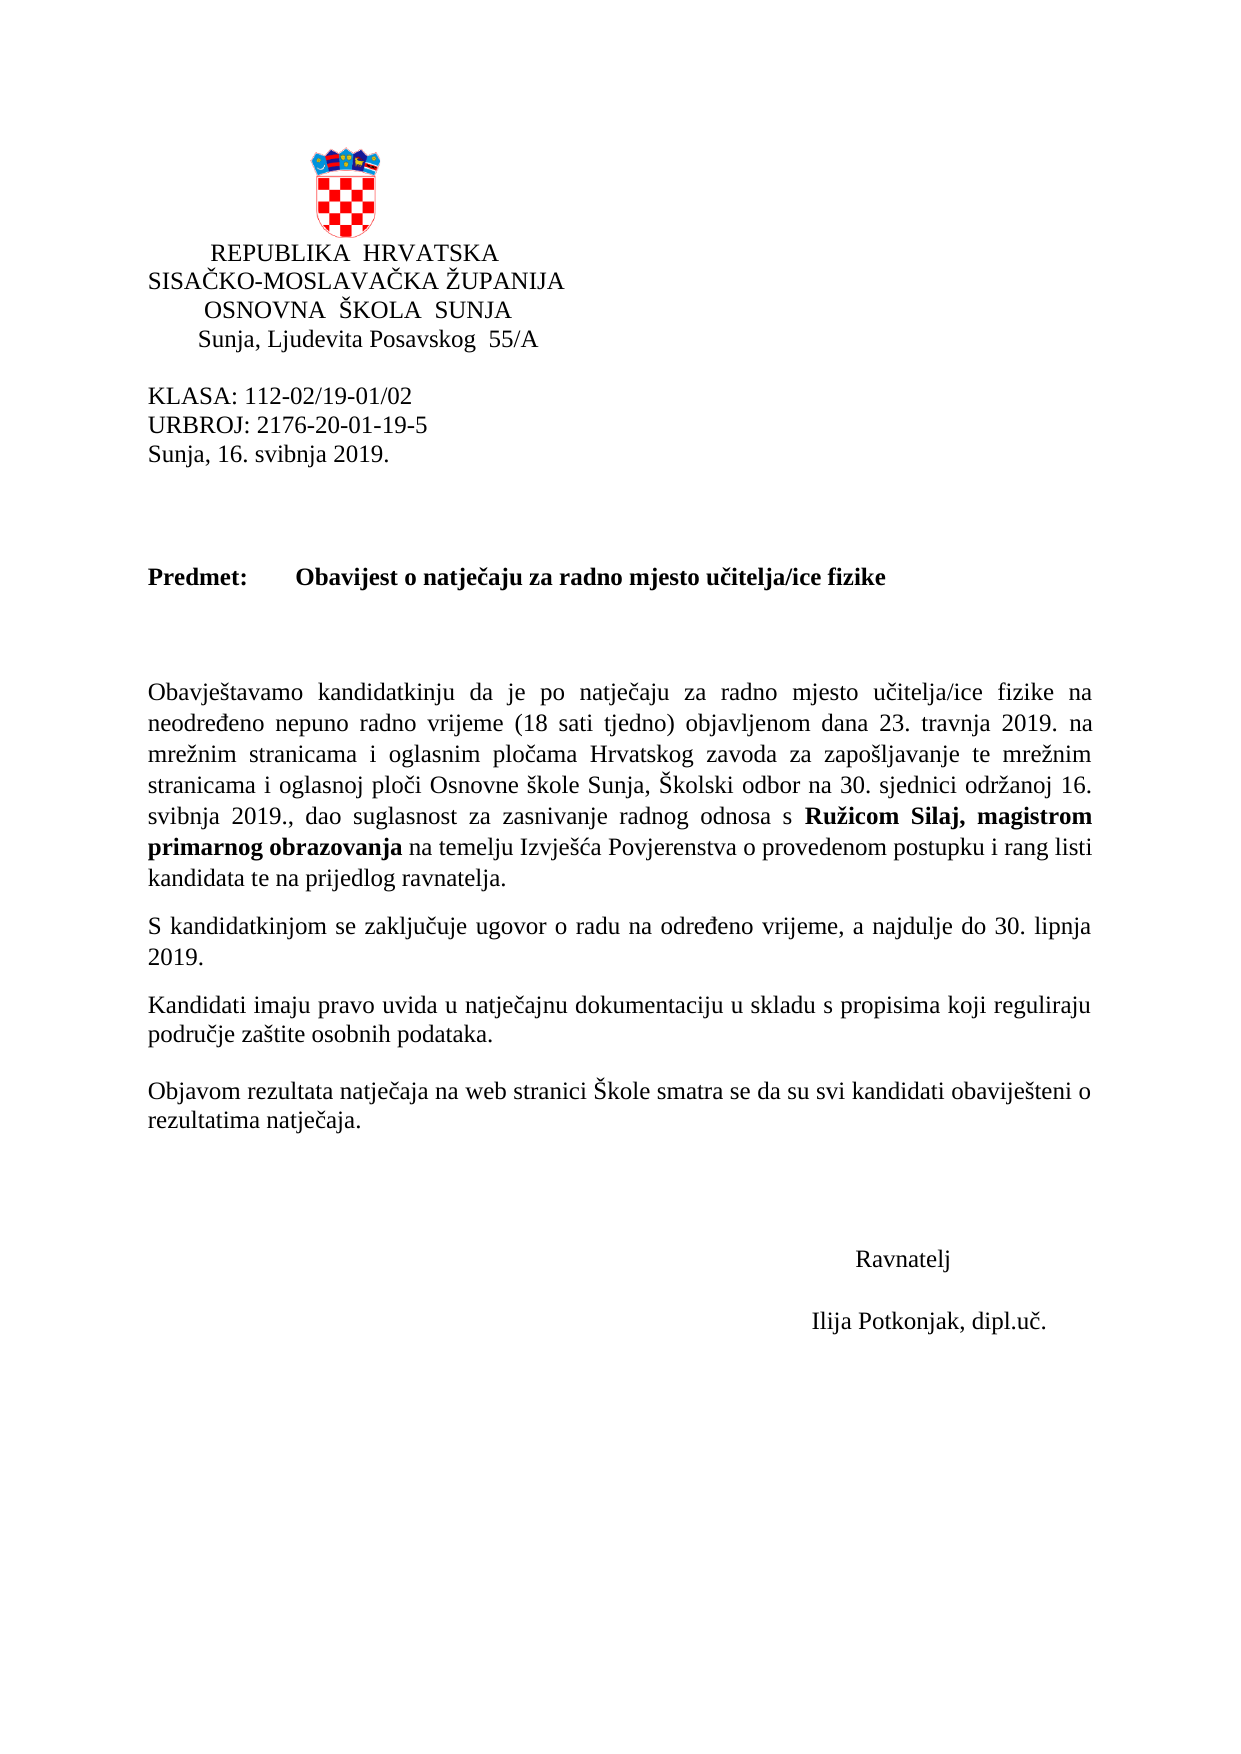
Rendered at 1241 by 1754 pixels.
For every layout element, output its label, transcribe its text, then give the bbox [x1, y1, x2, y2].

text KLASA: 112-02/19-01/02 [148, 381, 1093, 410]
text Predmet: Obavijest o natječaju za radno mjesto učitelja/ice fizike [148, 562, 1093, 591]
text Obavještavamo kandidatkinju da je po natječaju za radno mjesto učitelja/ice fizike na neodređeno nepuno radno vrijeme (18 sati tjedno) objavljenom dana 23. travnja 2019. na mrežnim stranicama i oglasnim pločama Hrvatskog zavoda za zapošljavanje te mrežnim stranicama i oglasnoj ploči Osnovne škole Sunja, Školski odbor na 30. sjednici održanoj 16. svibnja 2019., dao suglasnost za zasnivanje radnog odnosa s Ružicom Silaj, magistrom primarnog obrazovanja na temelju Izvješća Povjerenstva o provedenom postupku i rang listi kandidata te na prijedlog ravnatelja. [148, 677, 1093, 892]
picture [310, 147, 381, 238]
text OSNOVNA ŠKOLA SUNJA [148, 295, 1093, 324]
text SISAČKO-MOSLAVAČKA ŽUPANIJA [148, 266, 1093, 295]
text Sunja, 16. svibnja 2019. [148, 439, 1093, 468]
text S kandidatkinjom se zaključuje ugovor o radu na određeno vrijeme, a najdulje do 30. lipnja 2019. [148, 911, 1093, 971]
text Kandidati imaju pravo uvida u natječajnu dokumentaciju u skladu s propisima koji reguliraju područje zaštite osobnih podataka. [148, 990, 1093, 1047]
text Ilija Potkonjak, dipl.uč. [148, 1306, 1093, 1335]
text Objavom rezultata natječaja na web stranici Škole smatra se da su svi kandidati obaviješteni o rezultatima natječaja. [148, 1076, 1093, 1134]
text Sunja, Ljudevita Posavskog 55/A [148, 324, 1093, 353]
text REPUBLIKA HRVATSKA [148, 238, 1093, 266]
text URBROJ: 2176-20-01-19-5 [148, 410, 1093, 439]
text Ravnatelj [148, 1244, 1093, 1272]
